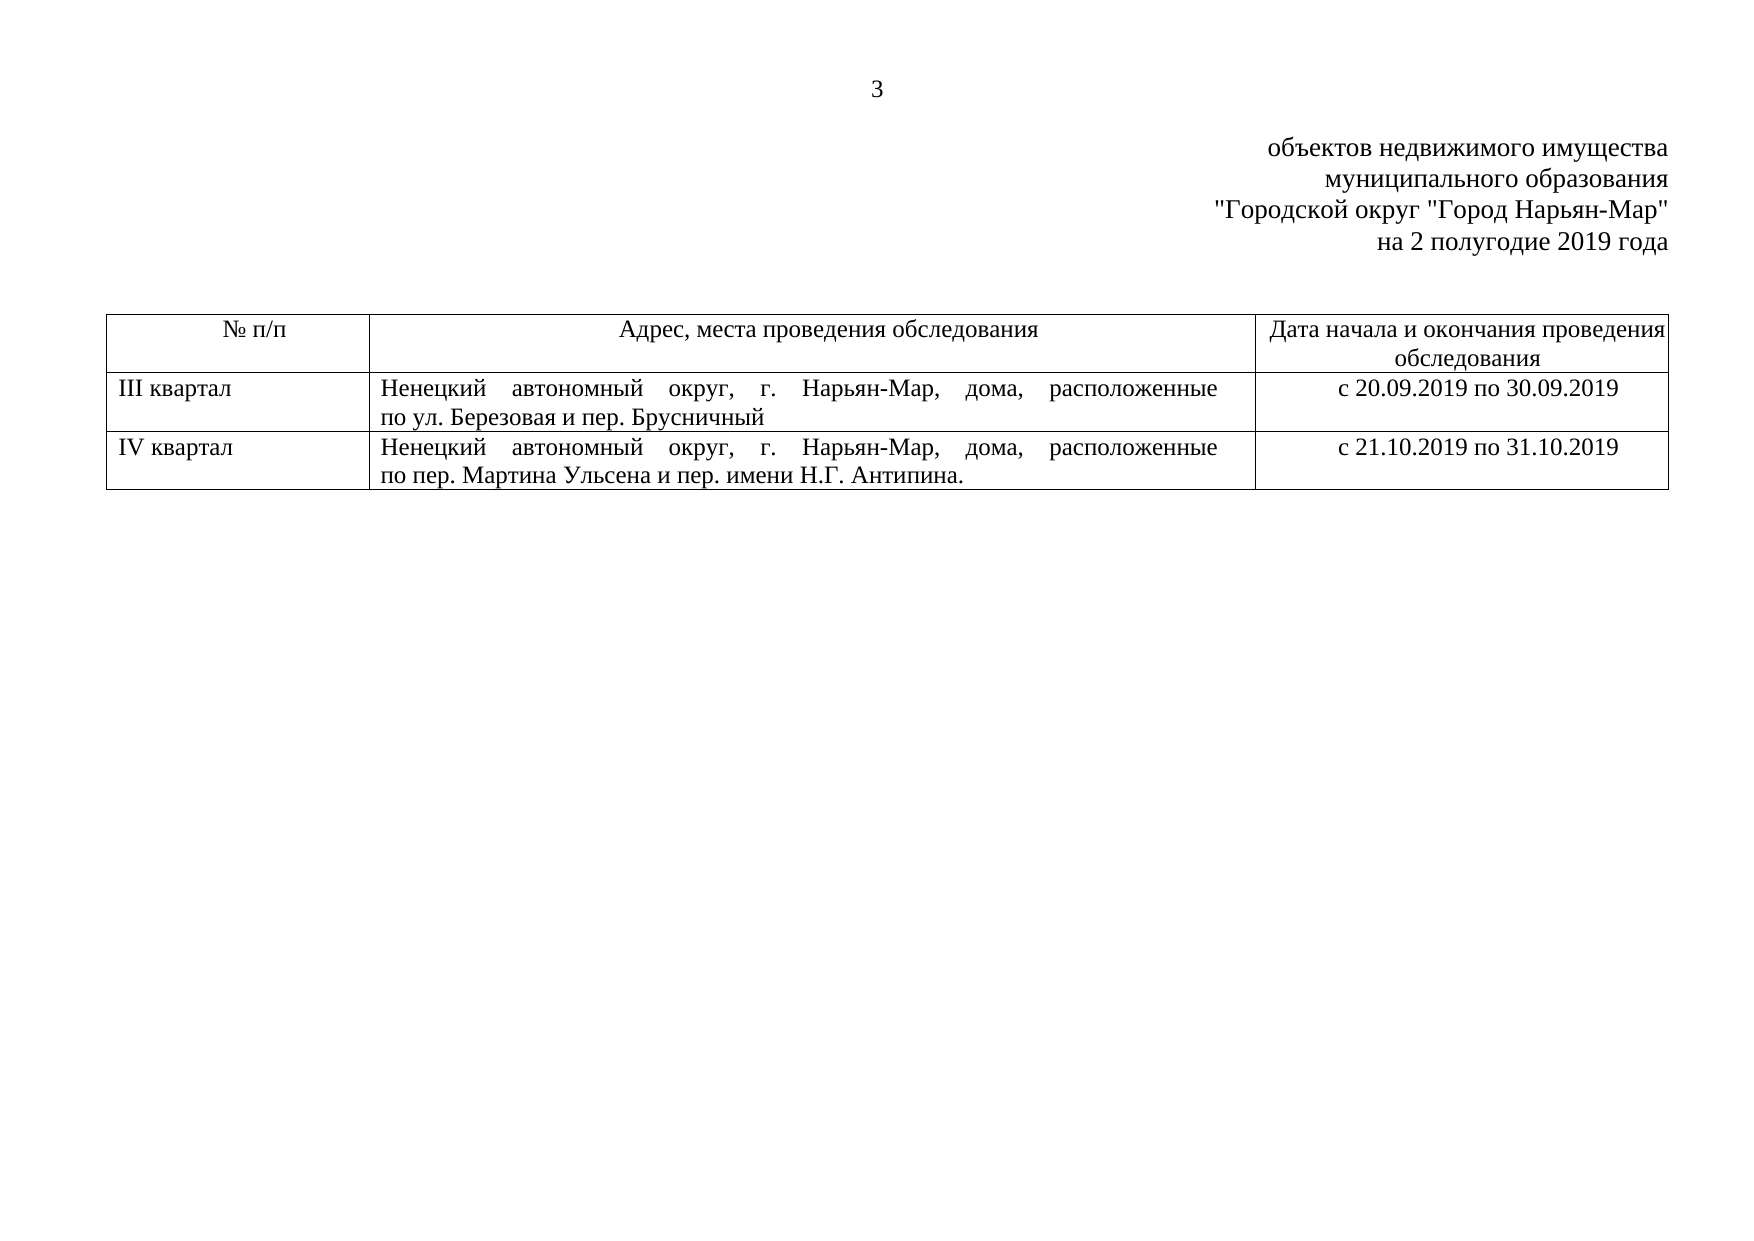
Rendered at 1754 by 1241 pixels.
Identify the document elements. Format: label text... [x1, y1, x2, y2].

table_header Дата начала и окончания проведения обследования [1256, 315, 1668, 372]
table_cell III квартал [107, 373, 369, 431]
text на 2 полугодие 2019 года [118, 225, 1668, 256]
table_cell Ненецкий автономный округ, г. Нарьян-Мар, дома, расположенные по ул. Березовая и пер. Брусничный [370, 373, 1255, 431]
table_cell Ненецкий автономный округ, г. Нарьян-Мар, дома, расположенные по пер. Мартина Ульсена и пер. имени Н.Г. Антипина. [370, 432, 1255, 489]
text муниципального образования [118, 162, 1668, 194]
text "Городской округ "Город Нарьян-Мар" [118, 194, 1668, 225]
table_cell с 21.10.2019 по 31.10.2019 [1256, 432, 1668, 489]
table_cell IV квартал [107, 432, 369, 489]
table_cell с 20.09.2019 по 30.09.2019 [1256, 373, 1668, 431]
table_header Адрес, места проведения обследования [370, 315, 1255, 372]
table_header № п/п [107, 315, 369, 372]
text объектов недвижимого имущества [118, 131, 1668, 162]
